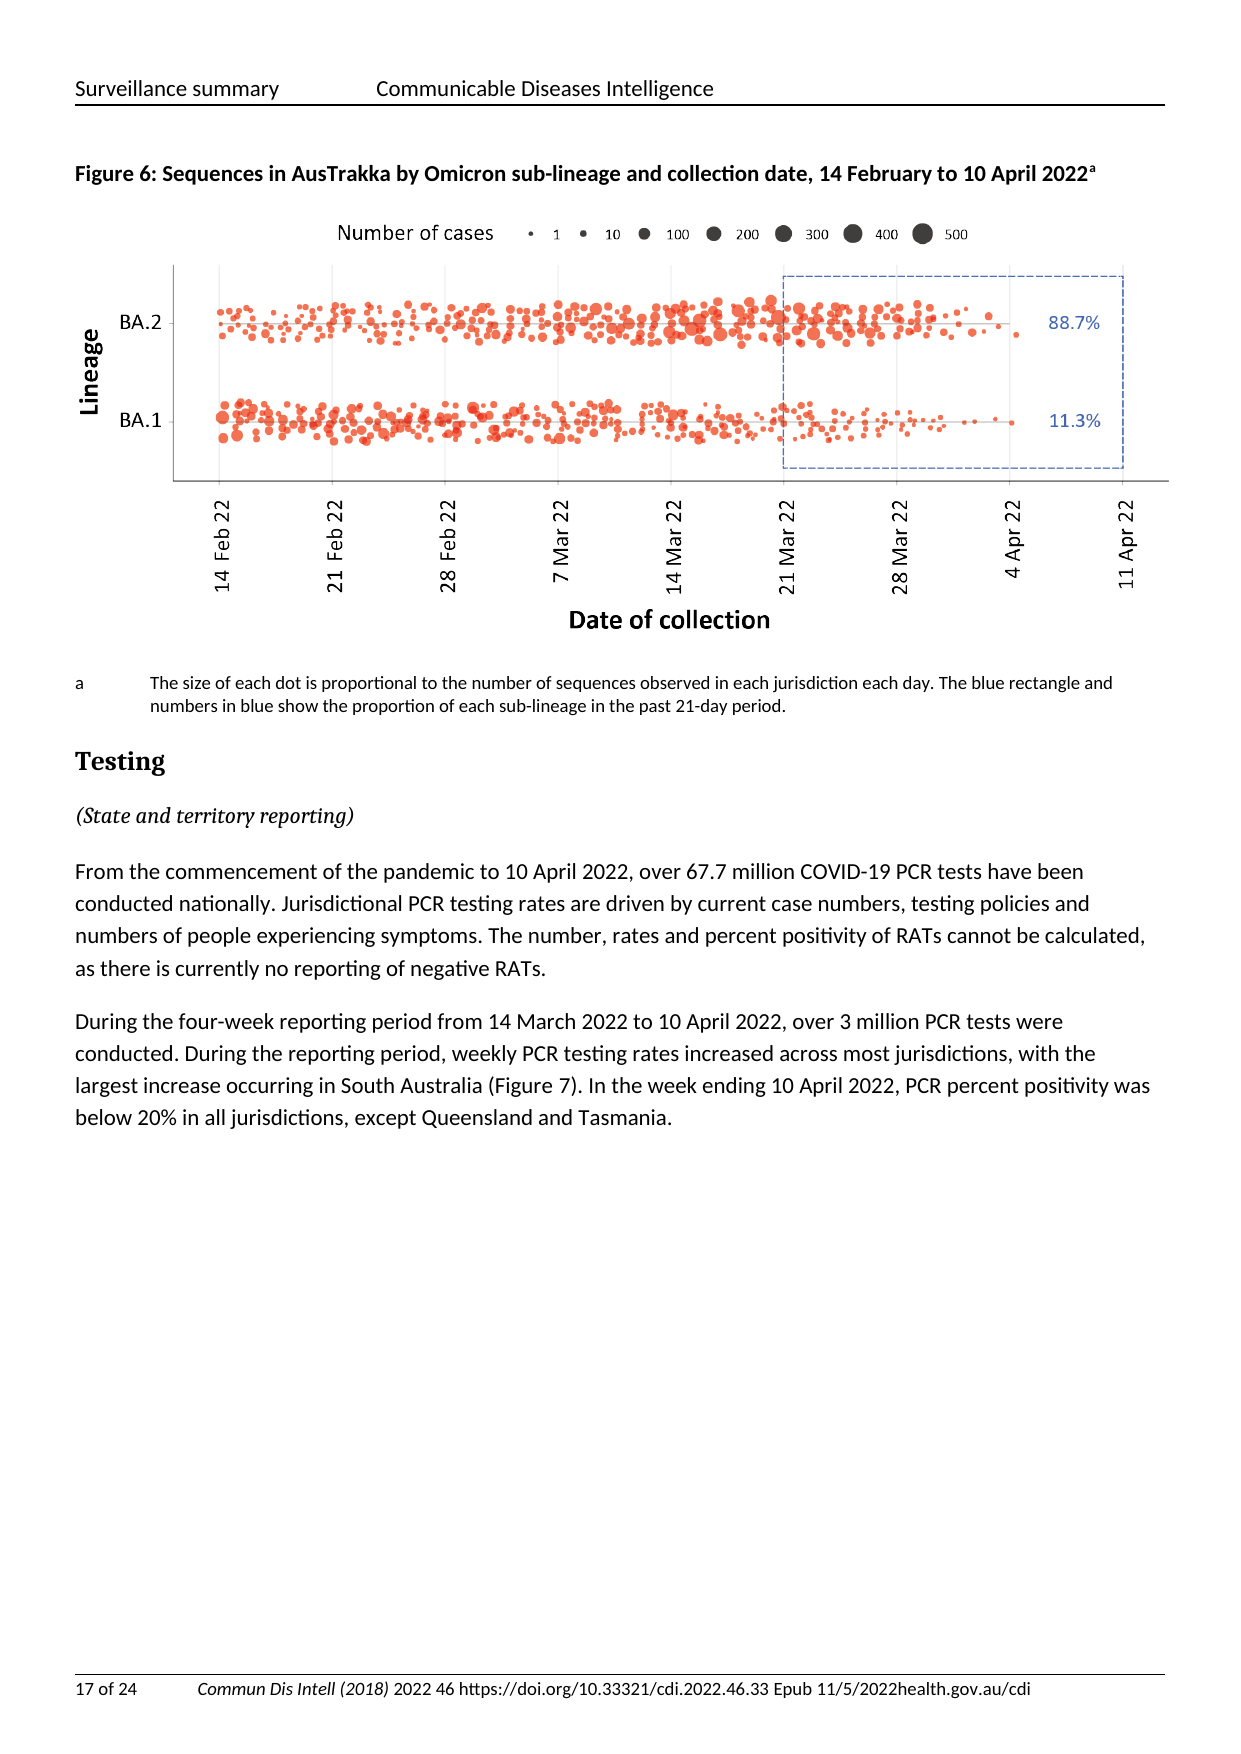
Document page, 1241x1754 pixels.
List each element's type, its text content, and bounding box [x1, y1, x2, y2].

text From the commencement of the pandemic to 10 April 2022, over 67.7 million COVID-19 PCR tests have been conducted nationally. Jurisdictional PCR testing rates are driven by current case numbers, testing policies and numbers of people experiencing symptoms. The number, rates and percent positivity of RATs cannot be calculated, as there is currently no reporting of negative RATs. [75, 857, 1165, 982]
text a The size of each dot is proportional to the number of sequences observed in each jurisdiction each day. The blue rectangle and numbers in blue show the proportion of each sub-lineage in the past 21-day period. [75, 671, 1165, 717]
text During the four-week reporting period from 14 March 2022 to 10 April 2022, over 3 million PCR tests were conducted. During the reporting period, weekly PCR testing rates increased across most jurisdictions, with the largest increase occurring in South Australia (Figure 7). In the week ending 10 April 2022, PCR percent positivity was below 20% in all jurisdictions, except Queensland and Tasmania. [75, 1007, 1165, 1131]
subtitle (State and territory reporting) [75, 803, 1165, 829]
subtitle Testing [75, 746, 1165, 777]
picture [75, 220, 1171, 638]
text Figure 6: Sequences in AusTrakka by Omicron sub-lineage and collection date, 14 February to 10 April 2022a [75, 159, 1165, 187]
